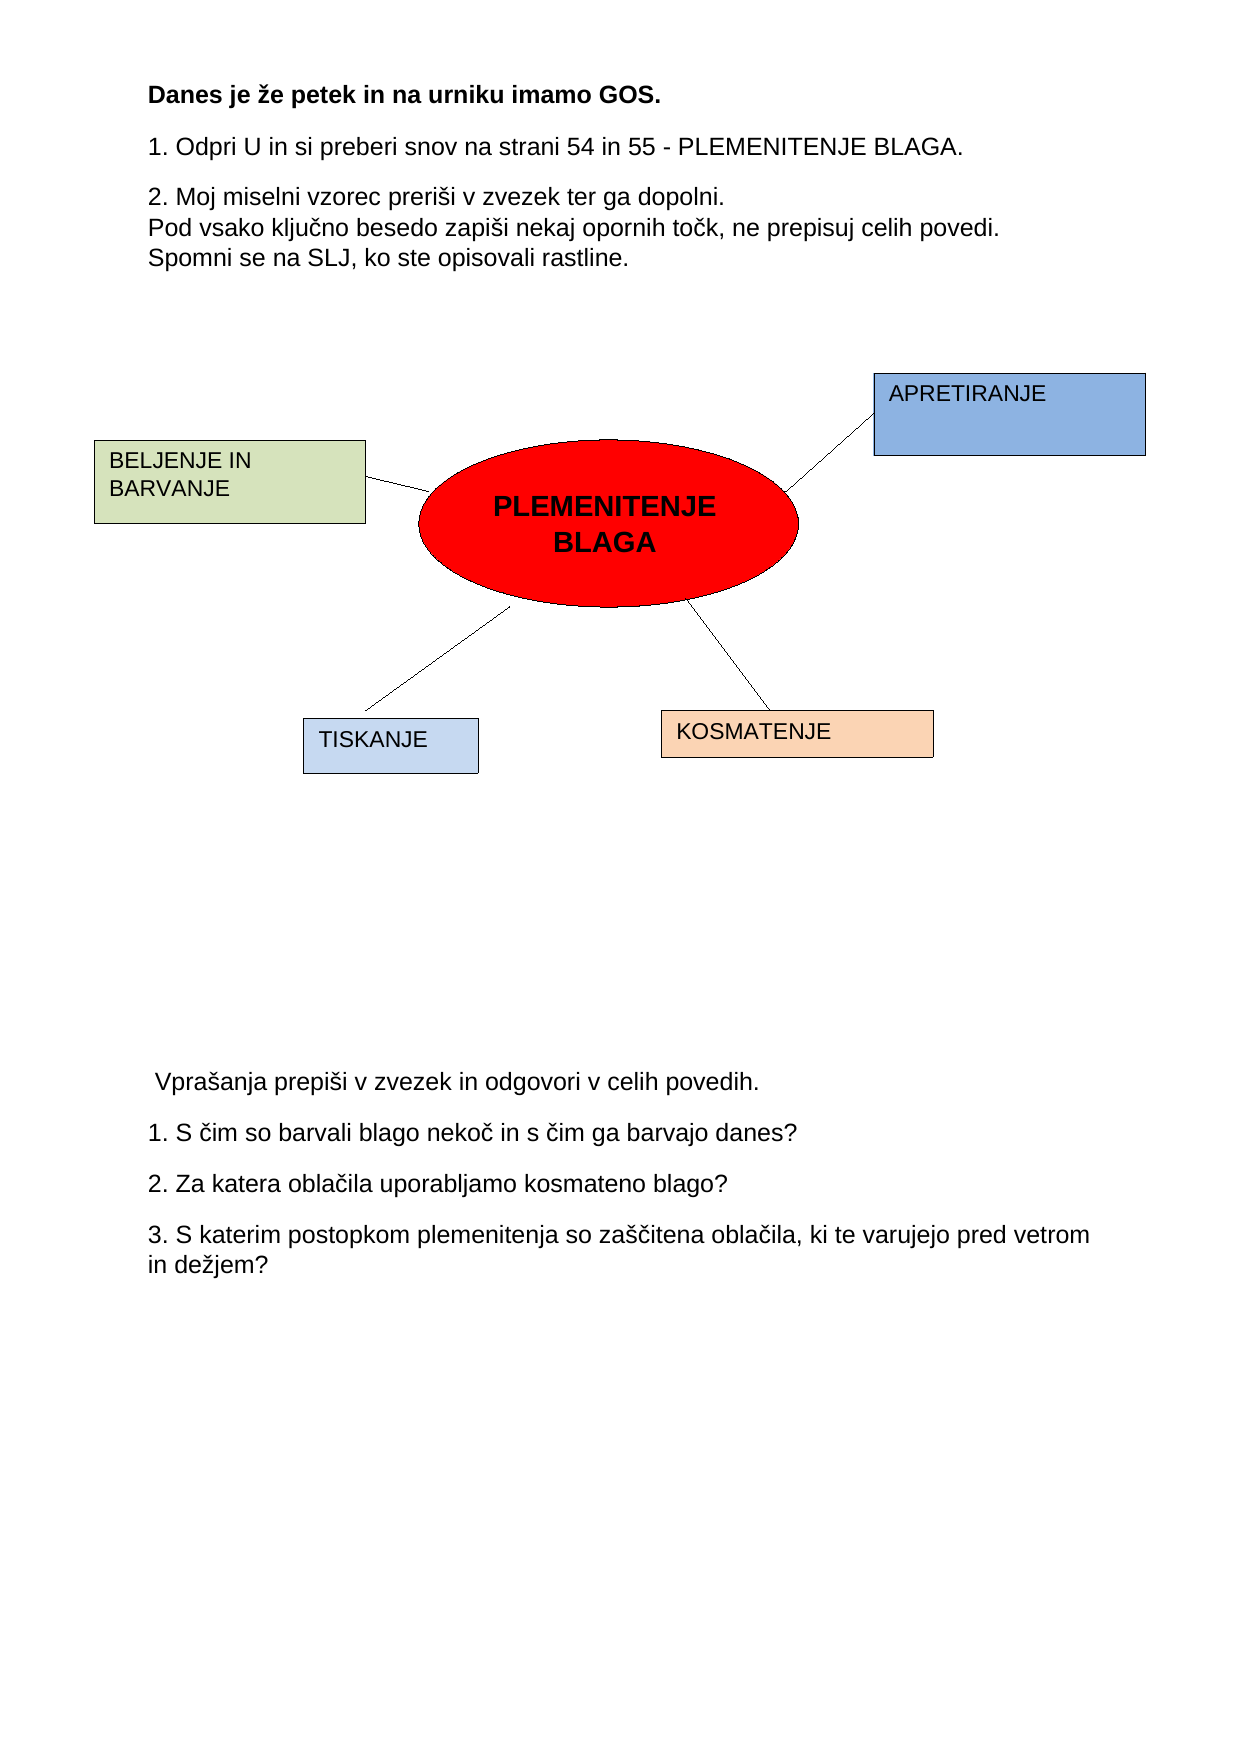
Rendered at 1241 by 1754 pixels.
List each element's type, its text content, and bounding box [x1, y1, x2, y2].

text 1. Odpri U in si preberi snov na strani 54 in 55 - PLEMENITENJE BLAGA. [148, 131, 1093, 160]
text 3. S katerim postopkom plemenitenja so zaščitena oblačila, ki te varujejo pred vetrom in dežjem? [148, 1220, 1093, 1278]
text Danes je že petek in na urniku imamo GOS. [148, 81, 1093, 109]
text Vprašanja prepiši v zvezek in odgovori v celih povedih. [148, 1067, 1093, 1096]
text 1. S čim so barvali blago nekoč in s čim ga barvajo danes? [148, 1118, 1093, 1147]
text Pod vsako ključno besedo zapiši nekaj opornih točk, ne prepisuj celih povedi. Spomni se na SLJ, ko ste opisovali rastline. [148, 212, 1093, 271]
text 2. Za katera oblačila uporabljamo kosmateno blago? [148, 1169, 1093, 1197]
text 2. Moj miselni vzorec preriši v zvezek ter ga dopolni. [148, 182, 1093, 211]
